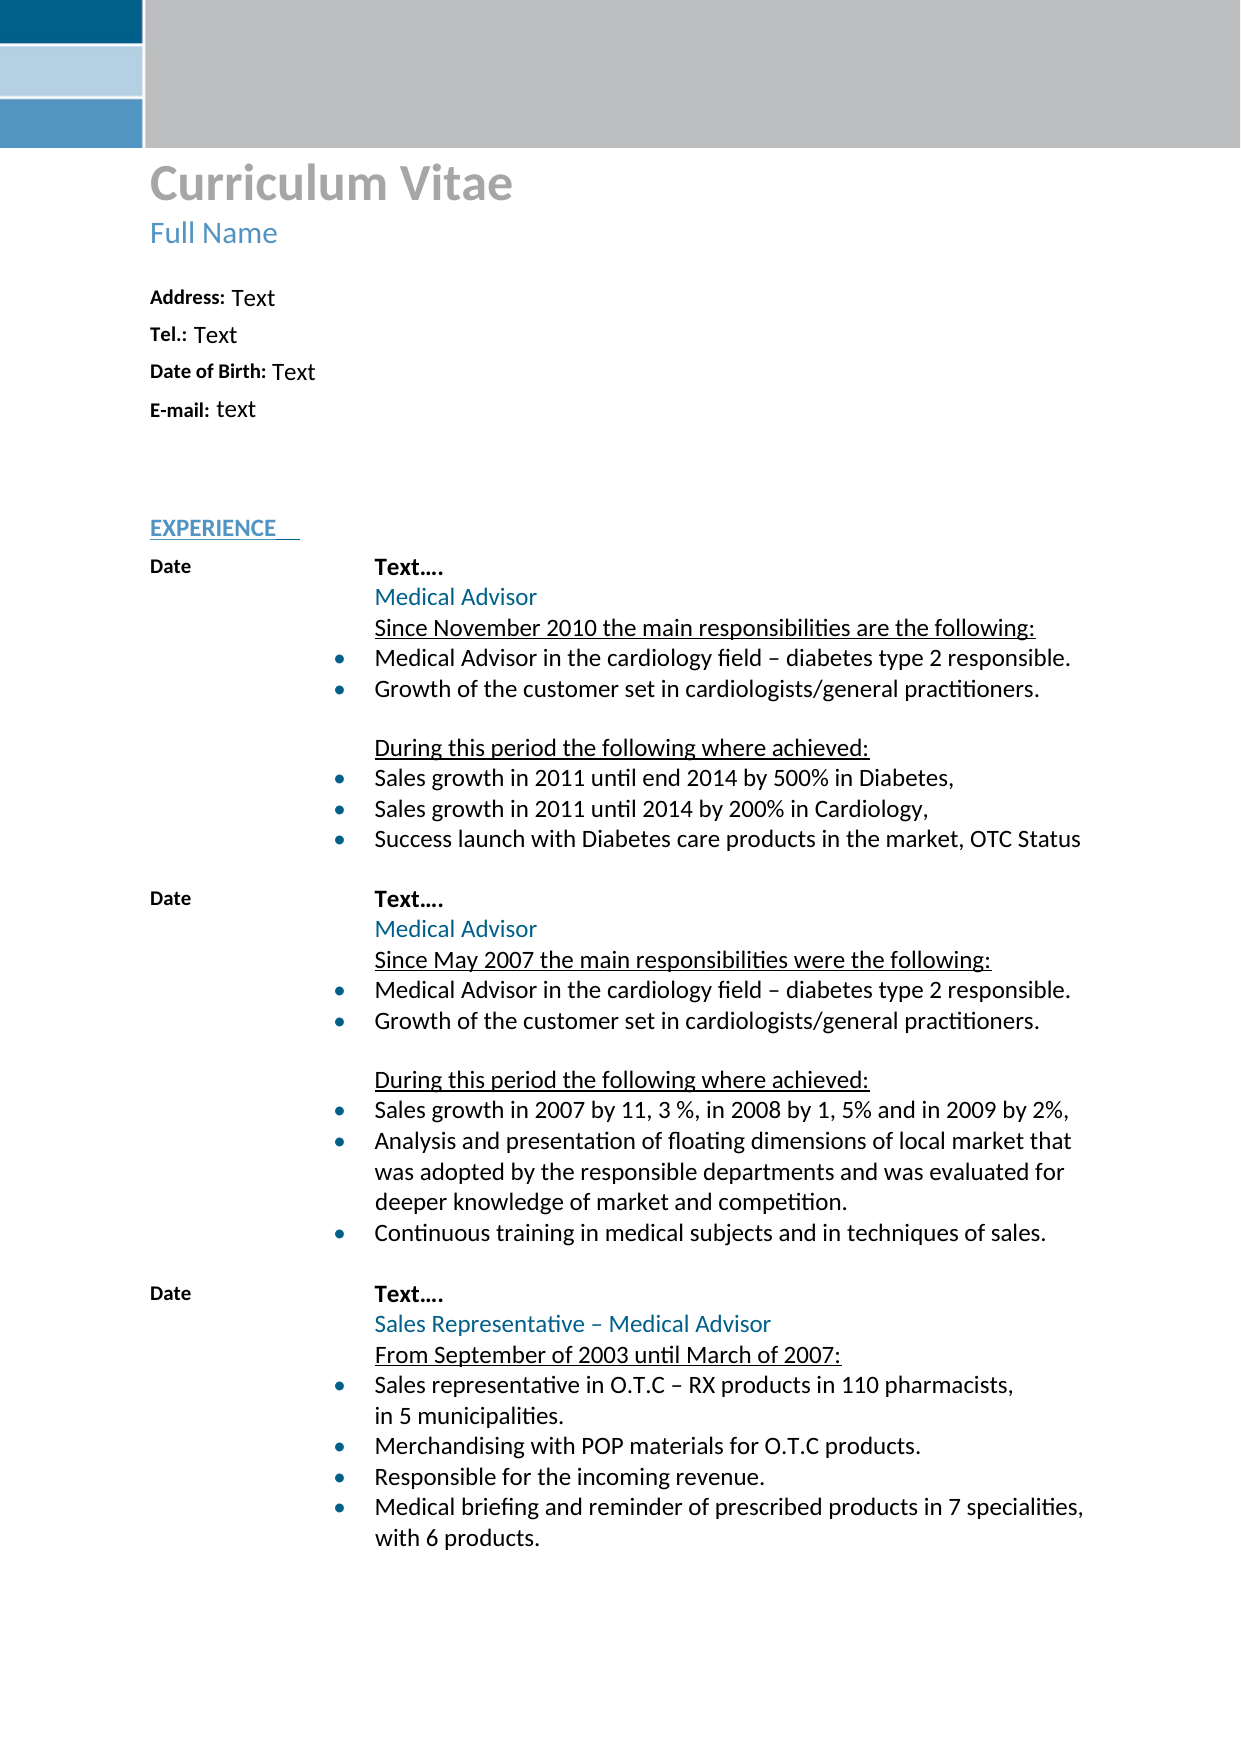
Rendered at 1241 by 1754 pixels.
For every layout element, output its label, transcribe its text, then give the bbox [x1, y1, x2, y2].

picture [0, 0, 1241, 148]
text Since November 2010 the main responsibilities are the following: [150, 612, 1090, 642]
text • Sales growth in 2011 until 2014 by 200% in Cardiology, [150, 793, 1090, 823]
text • Sales growth in 2011 until end 2014 by 500% in Diabetes, [150, 762, 1090, 793]
text Date Text…. [150, 883, 1090, 913]
text • Growth of the customer set in cardiologists/general practitioners. [150, 1005, 1090, 1035]
text in 5 municipalities. [150, 1400, 1090, 1430]
text Since May 2007 the main responsibilities were the following: [150, 944, 1090, 974]
text Address: Text [150, 282, 1090, 313]
text Sales Representative – Medical Advisor [150, 1308, 1090, 1339]
text • Medical Advisor in the cardiology field – diabetes type 2 responsible. [150, 974, 1090, 1005]
text E-mail: text [150, 393, 1090, 423]
text • Medical briefing and reminder of prescribed products in 7 specialities, with 6 products. [150, 1491, 1090, 1552]
text EXPERIENCE [150, 505, 1090, 543]
text From September of 2003 until March of 2007: [374, 1339, 1090, 1369]
text • Responsible for the incoming revenue. [150, 1461, 1090, 1491]
text During this period the following where achieved: [150, 1064, 1090, 1095]
text • Sales representative in O.T.C – RX products in 110 pharmacists, [150, 1369, 1090, 1400]
text Tel.: Text [150, 319, 1090, 350]
text Full Name [150, 213, 1090, 252]
text Curriculum Vitae [150, 150, 1090, 213]
text Date of Birth: Text [150, 356, 1090, 387]
text • Analysis and presentation of floating dimensions of local market that was adopted by the responsible departments and was evaluated for deeper knowledge of market and competition. [150, 1125, 1090, 1217]
text During this period the following where achieved: [150, 732, 1090, 762]
text Date Text…. [150, 1278, 1090, 1308]
text • Merchandising with ΡΟΡ materials for O.T.C products. [150, 1430, 1090, 1461]
text • Success launch with Diabetes care products in the market, OTC Status [150, 823, 1090, 854]
text • Sales growth in 2007 by 11, 3 %, in 2008 by 1, 5% and in 2009 by 2%, [150, 1095, 1090, 1125]
text • Continuous training in medical subjects and in techniques of sales. [150, 1217, 1090, 1247]
text Medical Advisor [150, 581, 1090, 612]
text Medical Advisor [150, 913, 1090, 944]
text • Growth of the customer set in cardiologists/general practitioners. [150, 673, 1090, 703]
text • Medical Advisor in the cardiology field – diabetes type 2 responsible. [150, 642, 1090, 673]
text Date Text…. [150, 551, 1090, 581]
